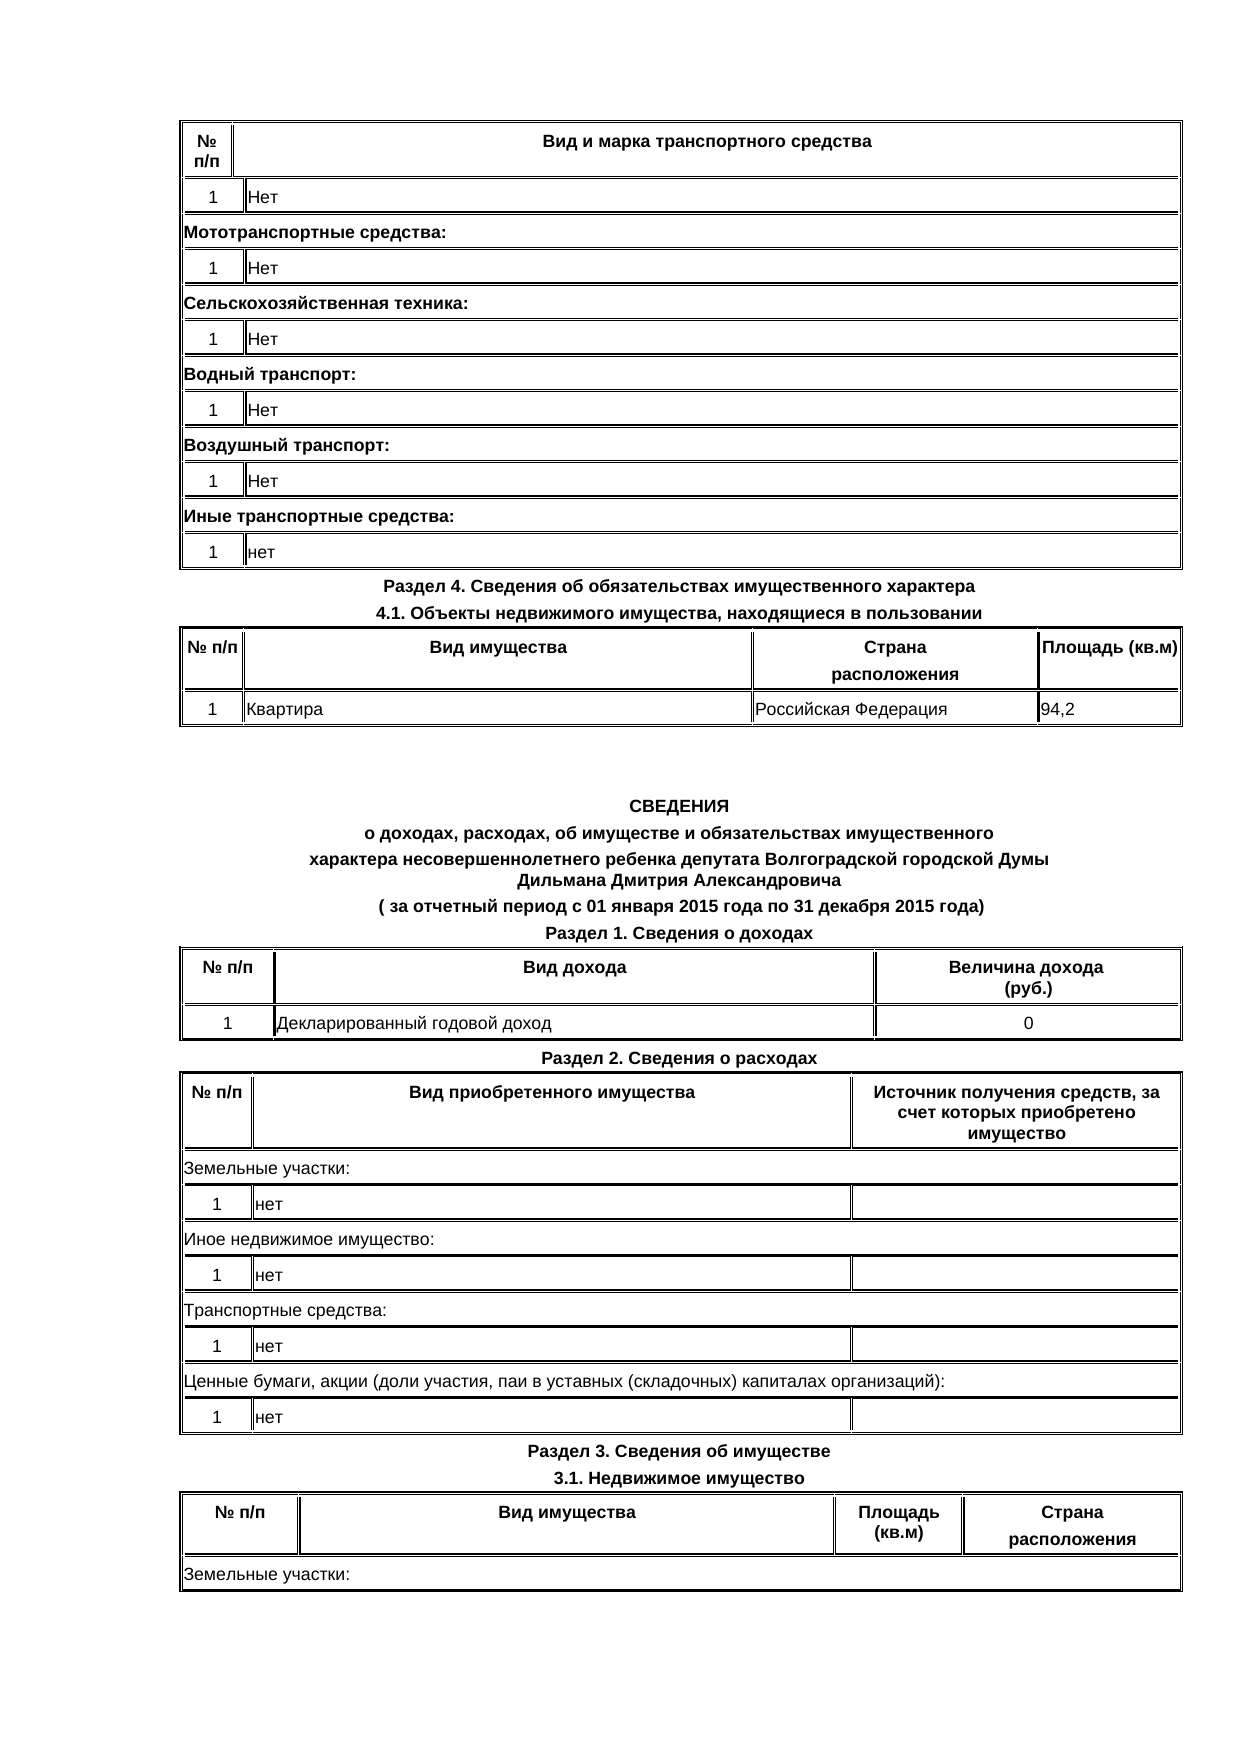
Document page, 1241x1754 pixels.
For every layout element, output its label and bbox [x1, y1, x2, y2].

table_header [177, 788, 1181, 1594]
table_cell [177, 118, 1181, 729]
